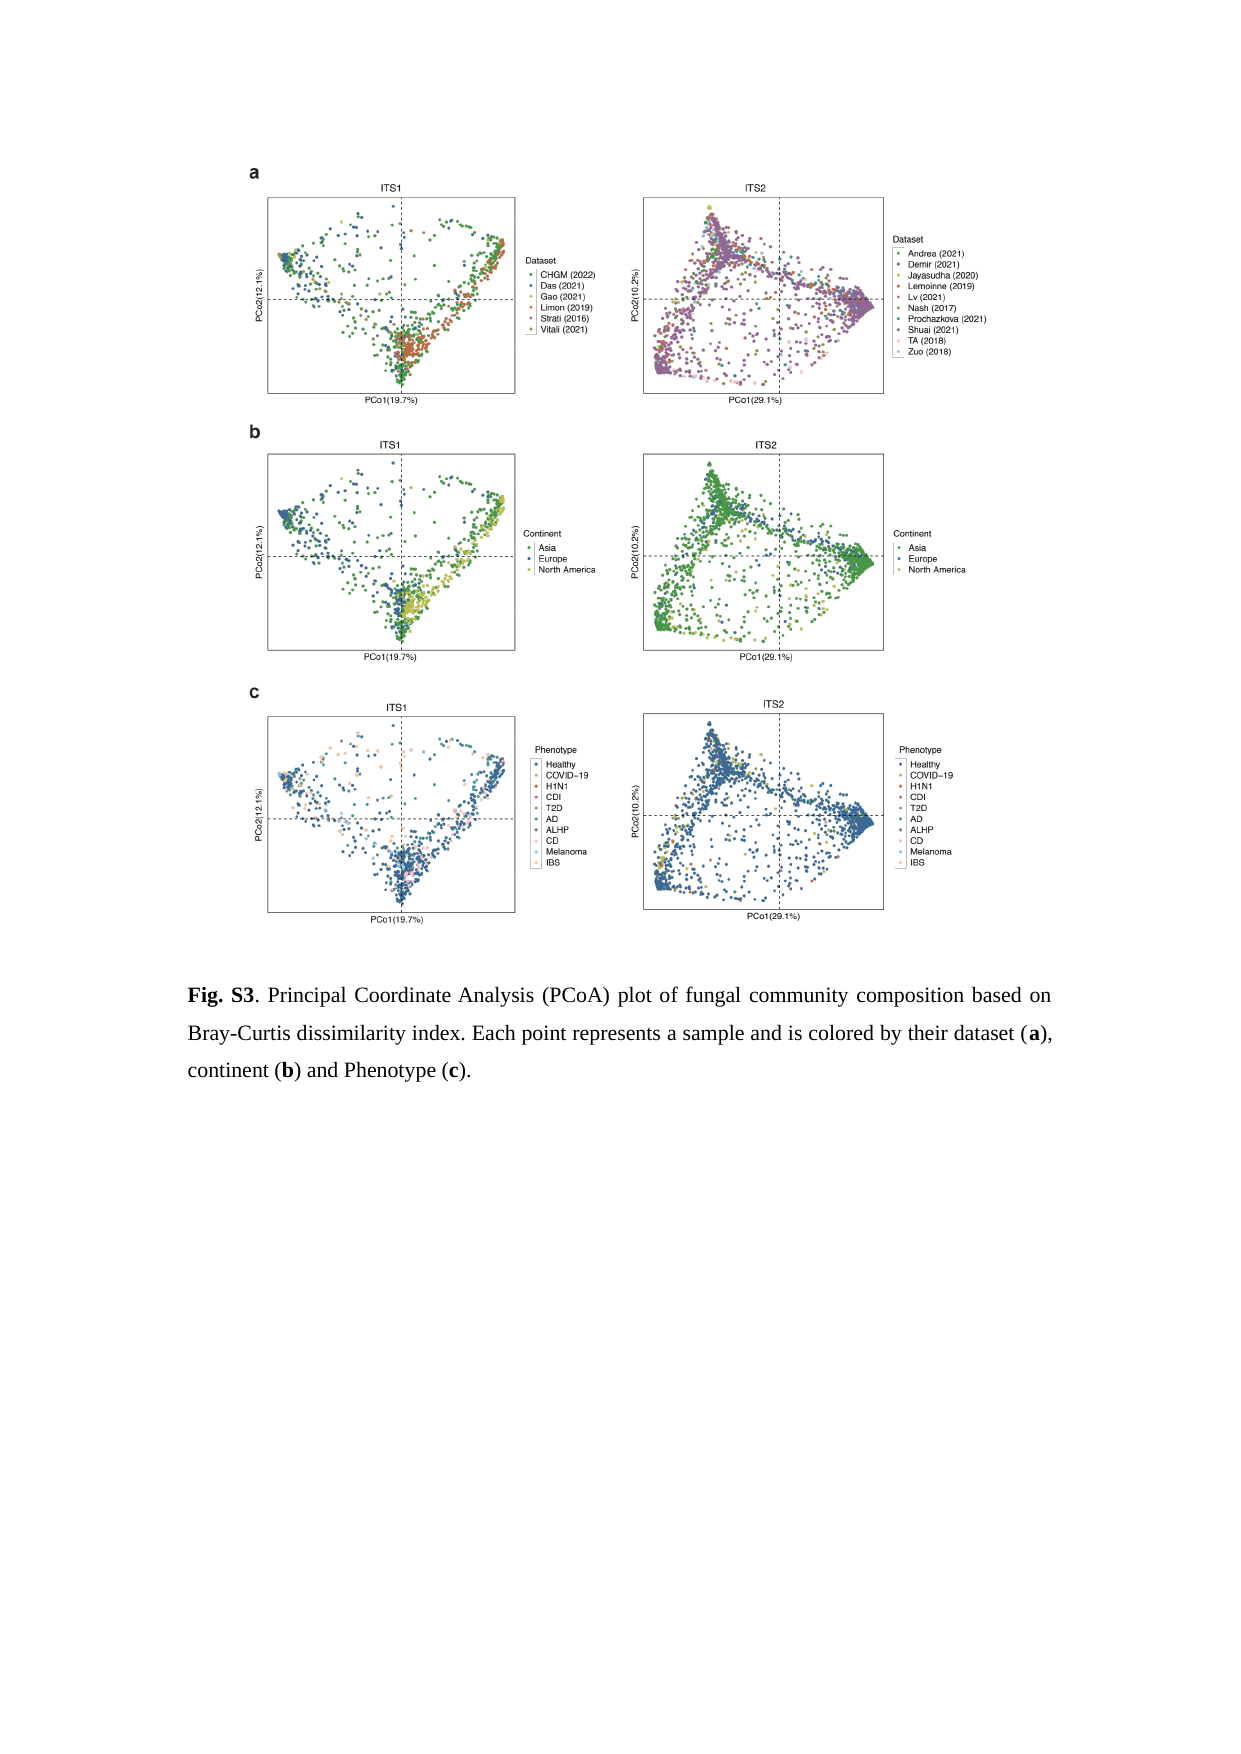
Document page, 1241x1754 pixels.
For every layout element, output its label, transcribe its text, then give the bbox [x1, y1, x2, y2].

text Fig. S3. Principal Coordinate Analysis (PCoA) plot of fungal community composition based on Bray-Curtis dissimilarity index. Each point represents a sample and is colored by their dataset (a), continent (b) and Phenotype (c). [187, 979, 1053, 1086]
